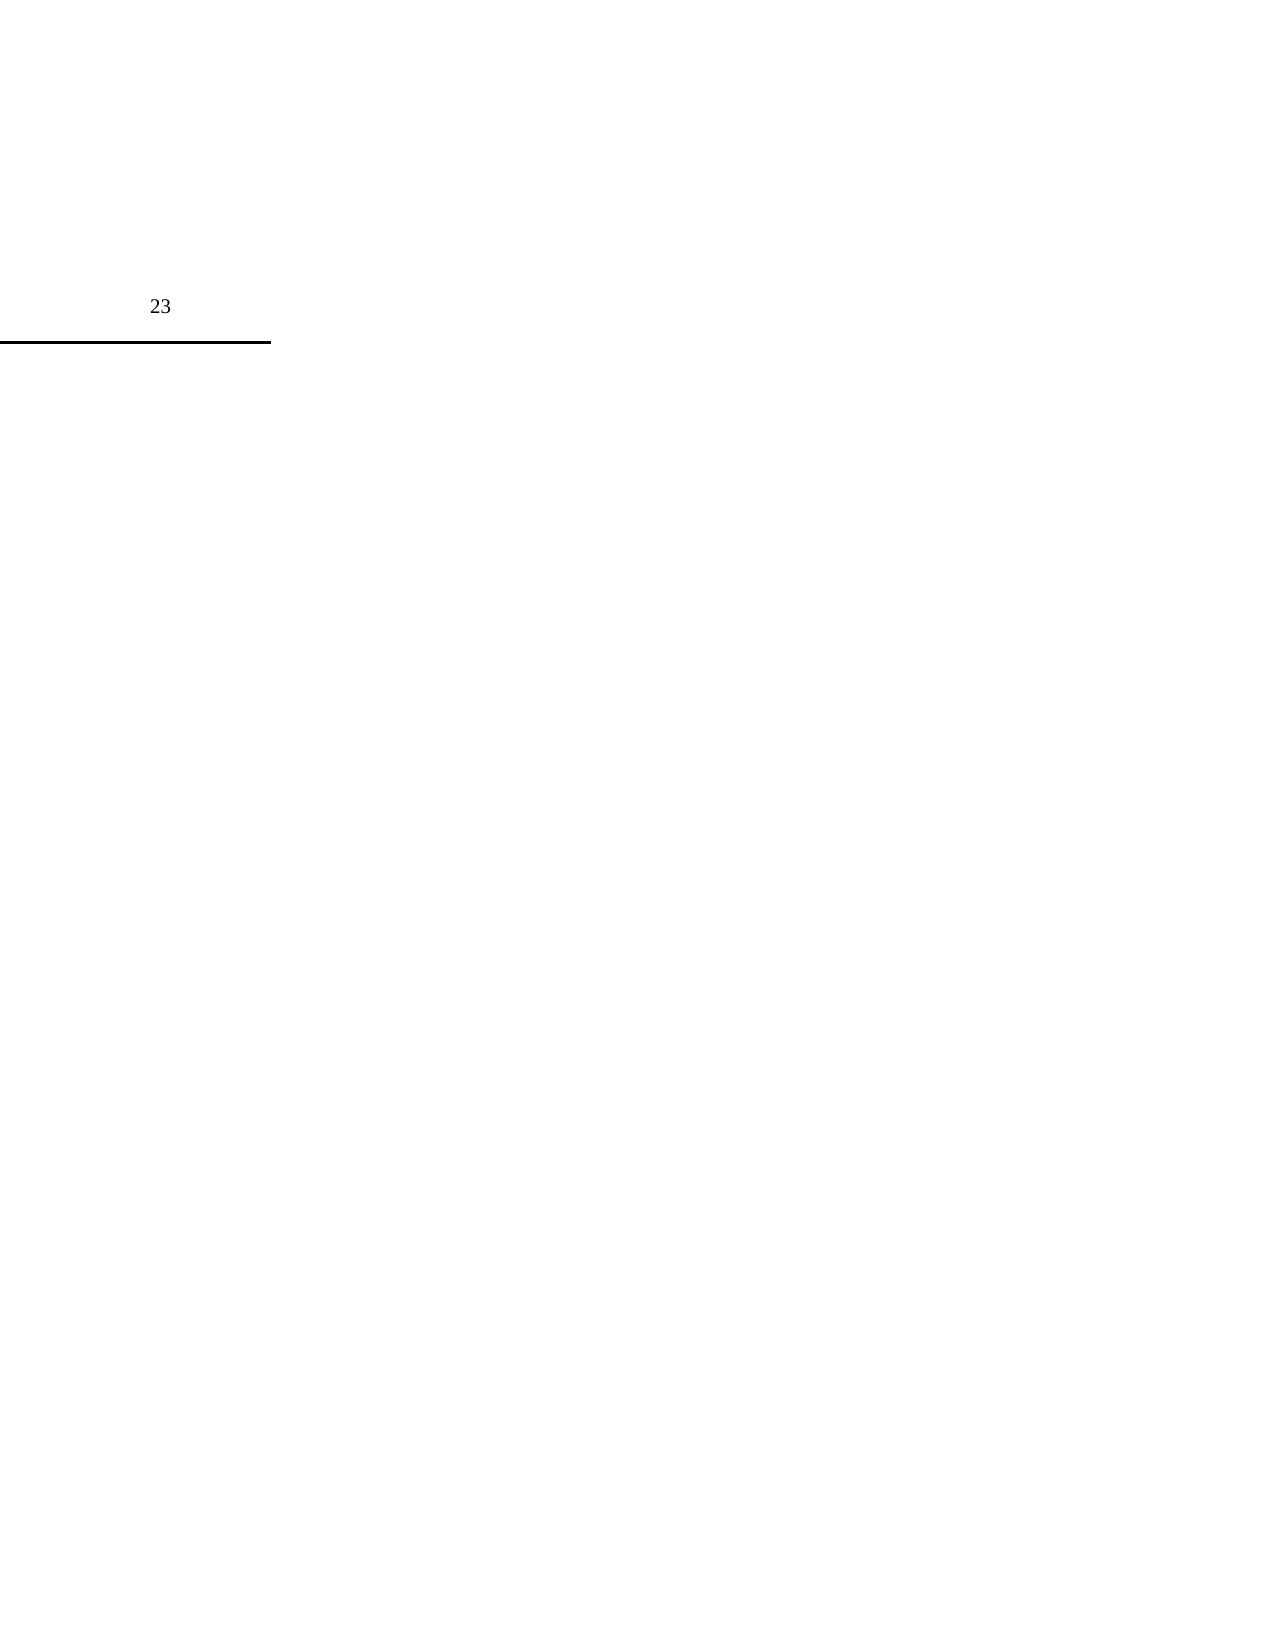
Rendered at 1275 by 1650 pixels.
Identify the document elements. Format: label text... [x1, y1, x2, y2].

text 23 [150, 294, 1119, 318]
